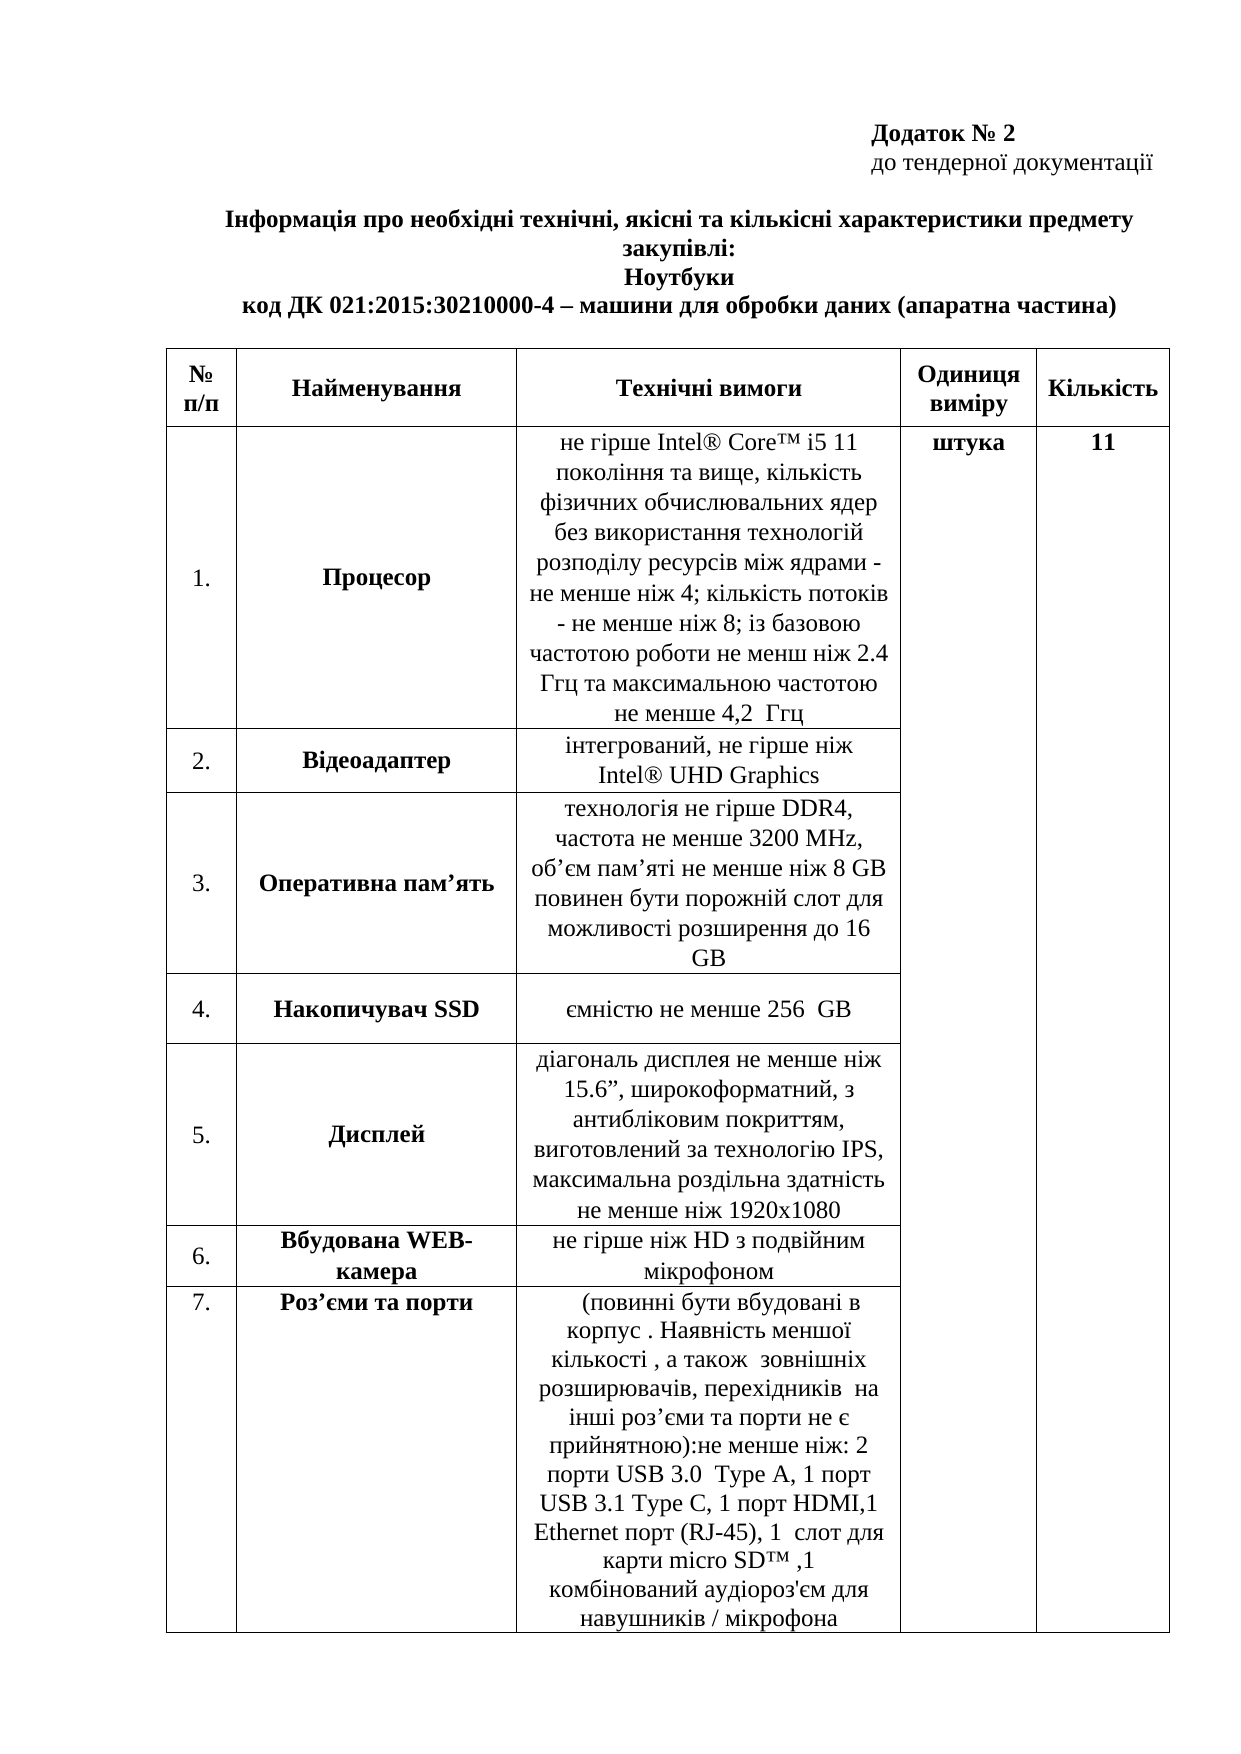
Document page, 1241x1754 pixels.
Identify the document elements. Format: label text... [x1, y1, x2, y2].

table_header № п/п [167, 349, 236, 426]
table_header Технічні вимоги [517, 349, 900, 426]
table_cell діагональ дисплея не менше ніж 15.6”, широкоформатний, з антибліковим покриттям, виготовлений за технологію IPS, максимальна роздільна здатність не менше ніж 1920х1080 [517, 1044, 900, 1224]
table_cell Дисплей [237, 1044, 516, 1224]
table_cell (повинні бути вбудовані в корпус . Наявність меншої кількості , а також зовнішніх розширювачів, перехідників на інші роз’єми та порти не є прийнятною):не менше ніж: 2 порти USB 3.0 Type А, 1 порт USB 3.1 Type С, 1 порт HDMI,1 Ethernet порт (RJ-45), 1 слот для карти micro SD™ ,1 комбінований аудіороз'єм для навушників / мікрофона [517, 1287, 900, 1632]
table_cell технологія не гірше DDR4, частота не менше 3200 MHz, об’єм пам’яті не менше ніж 8 GB повинен бути порожній слот для можливості розширення до 16 GB [517, 793, 900, 973]
table_cell Процесор [237, 427, 516, 728]
table_cell 7. [167, 1287, 236, 1632]
text Додаток № 2 [871, 118, 1181, 147]
table_header Одиниця виміру [901, 349, 1036, 426]
table_cell Оперативна пам’ять [237, 793, 516, 973]
table_cell 3. [167, 793, 236, 973]
table_cell 4. [167, 974, 236, 1043]
text Ноутбуки [177, 262, 1181, 291]
text Інформація про необхідні технічні, якісні та кількісні характеристики предмету закупівлі: [177, 204, 1181, 262]
table_cell Відеоадаптер [237, 729, 516, 792]
table_cell не гірше ніж HD з подвійним мікрофоном [517, 1226, 900, 1286]
table_cell Роз’єми та порти [237, 1287, 516, 1632]
text до тендерної документації [871, 147, 1181, 176]
table_cell 5. [167, 1044, 236, 1224]
table_cell штука [901, 427, 1036, 1632]
table_cell ємністю не менше 256 GB [517, 974, 900, 1043]
table_cell Накопичувач SSD [237, 974, 516, 1043]
table_header Кількість [1037, 349, 1169, 426]
table_cell 1. [167, 427, 236, 728]
table_cell не гірше Intel® Core™ i5 11 покоління та вище, кількість фізичних обчислювальних ядер без використання технологій розподілу ресурсів між ядрами - не менше ніж 4; кількість потоків - не менше ніж 8; із базовою частотою роботи не менш ніж 2.4 Ггц та максимальною частотою не менше 4,2 Ггц [517, 427, 900, 728]
table_cell інтегрований, не гірше ніж Intel® UHD Graphics [517, 729, 900, 792]
table_cell 6. [167, 1226, 236, 1286]
table_header Найменування [237, 349, 516, 426]
text код ДК 021:2015:30210000-4 – машини для обробки даних (апаратна частина) [177, 291, 1181, 319]
table_cell Вбудована WEB-камера [237, 1226, 516, 1286]
table_cell 11 [1037, 427, 1169, 1632]
table_cell 2. [167, 729, 236, 792]
